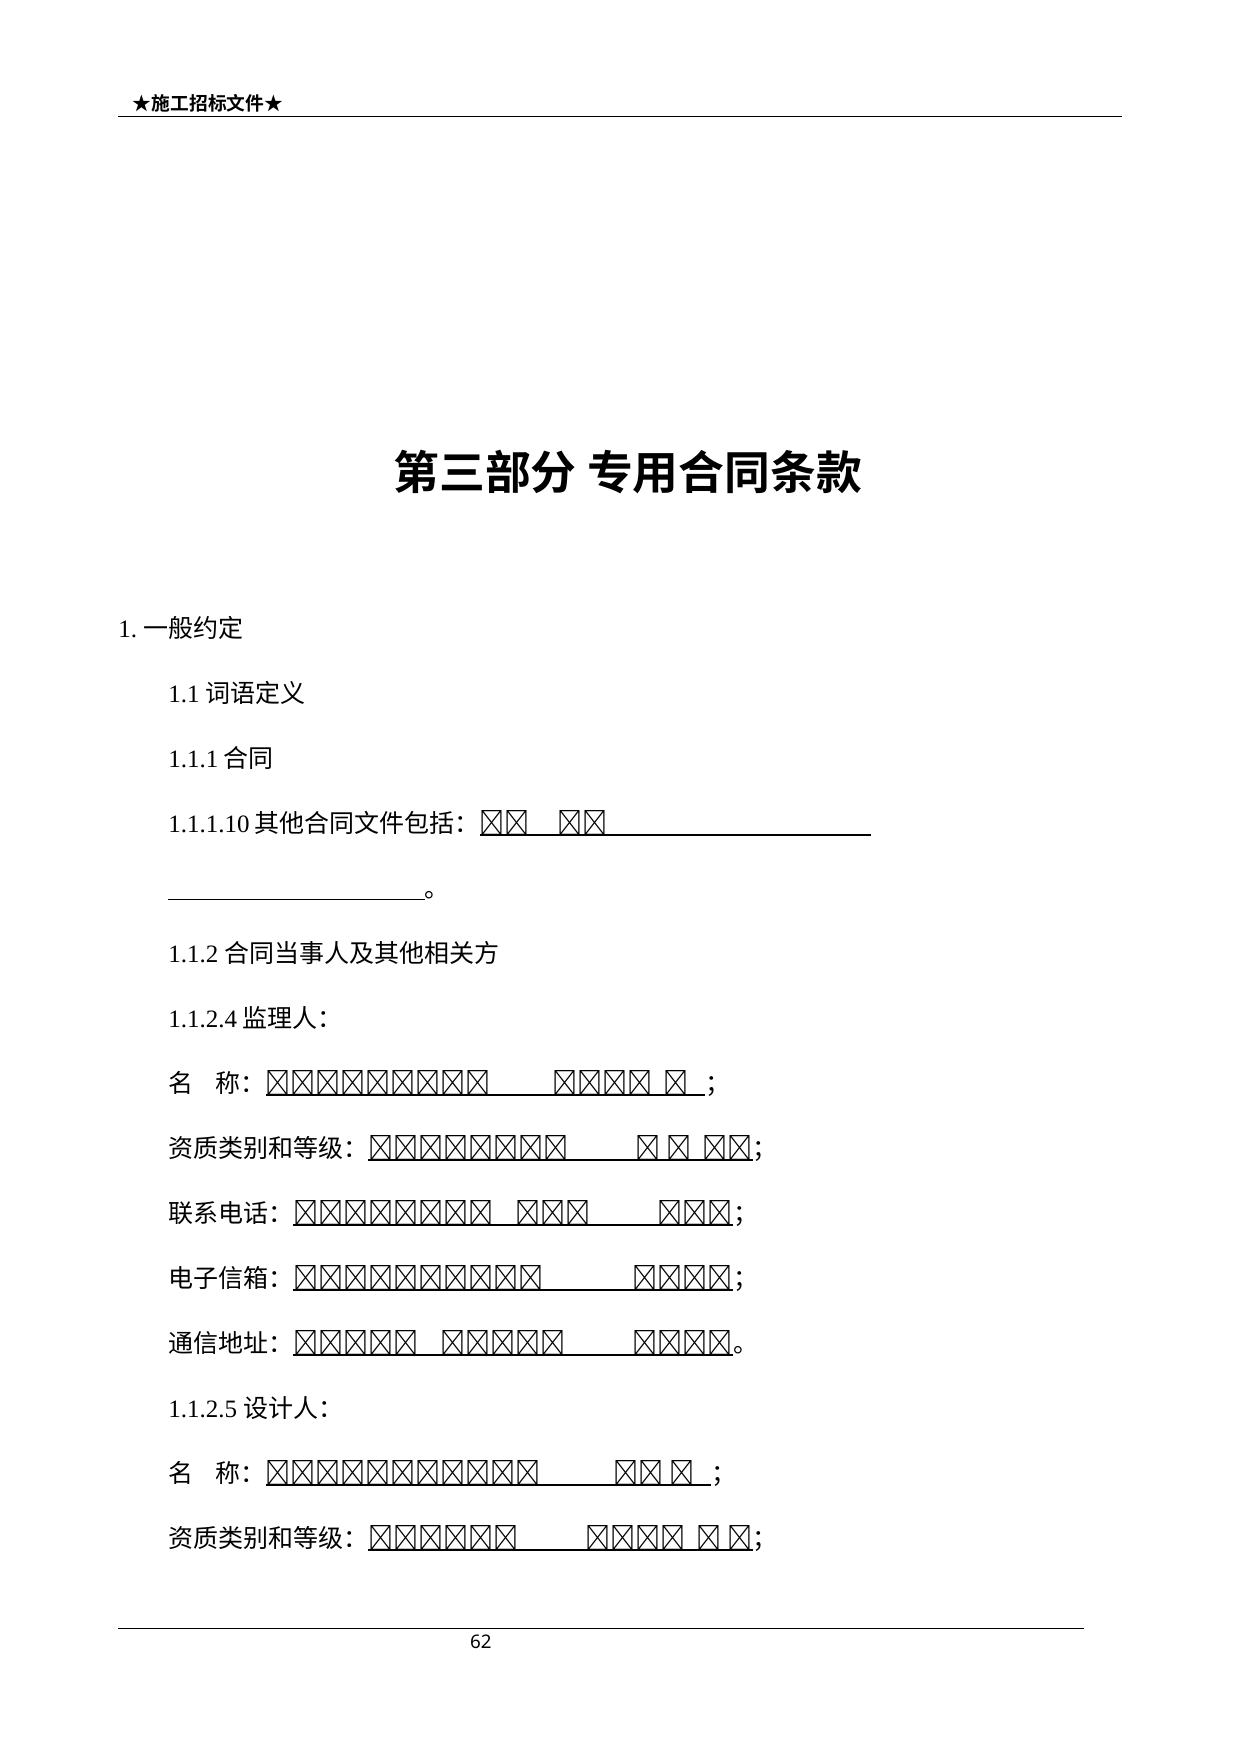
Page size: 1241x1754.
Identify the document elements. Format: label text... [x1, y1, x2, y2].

text 通信地址：  。 [118, 1309, 1122, 1374]
text 。 [118, 854, 1122, 919]
text 1.1.2 合同当事人及其他相关方 [118, 919, 1122, 984]
text 名 称：   ； [118, 1049, 1122, 1114]
text 1.1.1合同 [118, 724, 1122, 789]
text 1.1.2.4监理人： [118, 984, 1122, 1049]
text 1.1 词语定义 [118, 659, 1122, 724]
subtitle 第三部分 专用合同条款 [118, 421, 1122, 518]
text 1.1.2.5 设计人： [118, 1374, 1122, 1439]
text 资质类别和等级：   ； [118, 1504, 1122, 1569]
text 联系电话：  ； [118, 1179, 1122, 1244]
text 电子信箱： ； [118, 1244, 1122, 1309]
subtitle 1. 一般约定 [118, 594, 1122, 659]
text 名 称：   ； [118, 1439, 1122, 1504]
text 资质类别和等级：   ； [118, 1114, 1122, 1179]
text 1.1.1.10其他合同文件包括：  [118, 789, 1122, 854]
